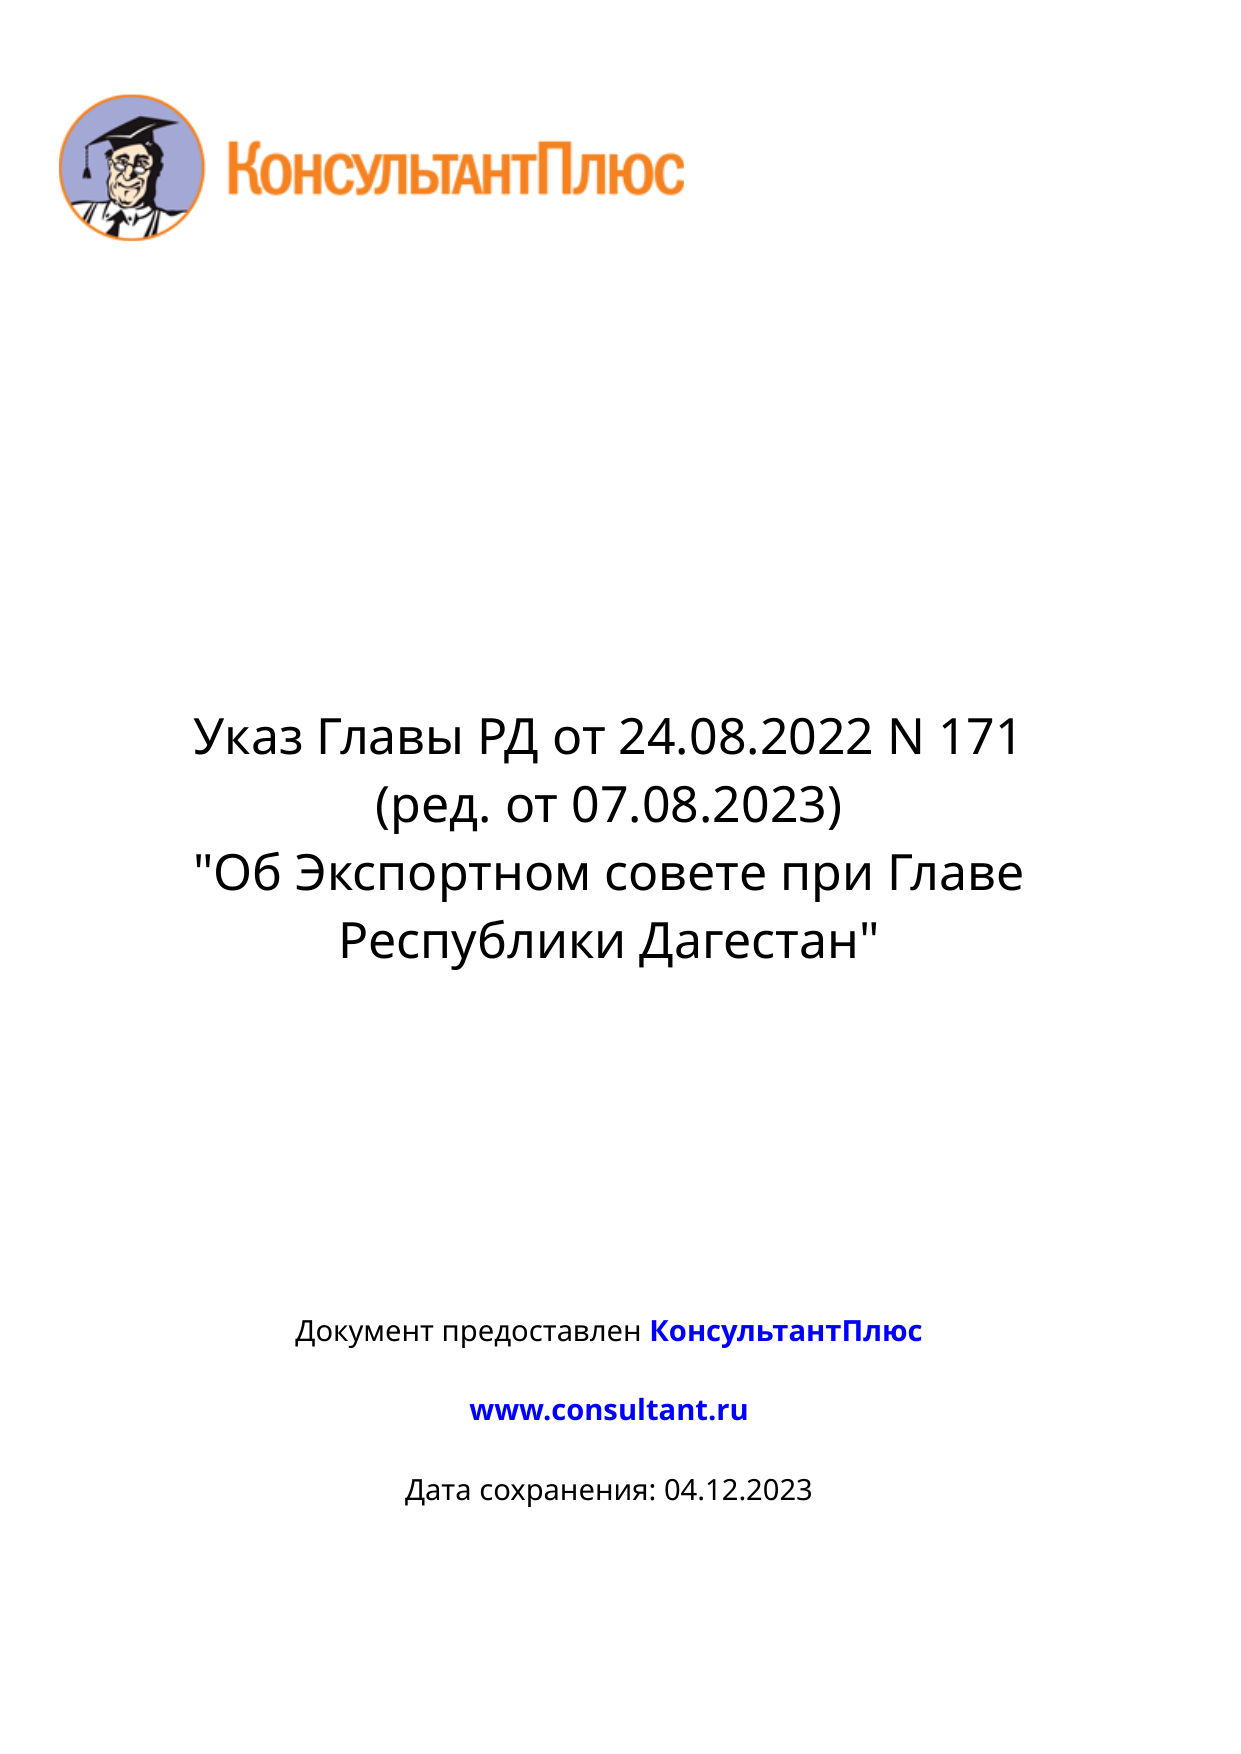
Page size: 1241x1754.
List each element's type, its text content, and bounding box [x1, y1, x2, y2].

table_cell Документ предоставлен КонсультантПлюс www.consultant.ru Дата сохранения: 04.12.2023 [51, 1272, 1167, 1587]
table_header [51, 88, 1167, 403]
table_cell Указ Главы РД от 24.08.2022 N 171 (ред. от 07.08.2023) "Об Экспортном совете при Главе Республики Дагестан" [51, 403, 1167, 1272]
picture [59, 93, 684, 243]
